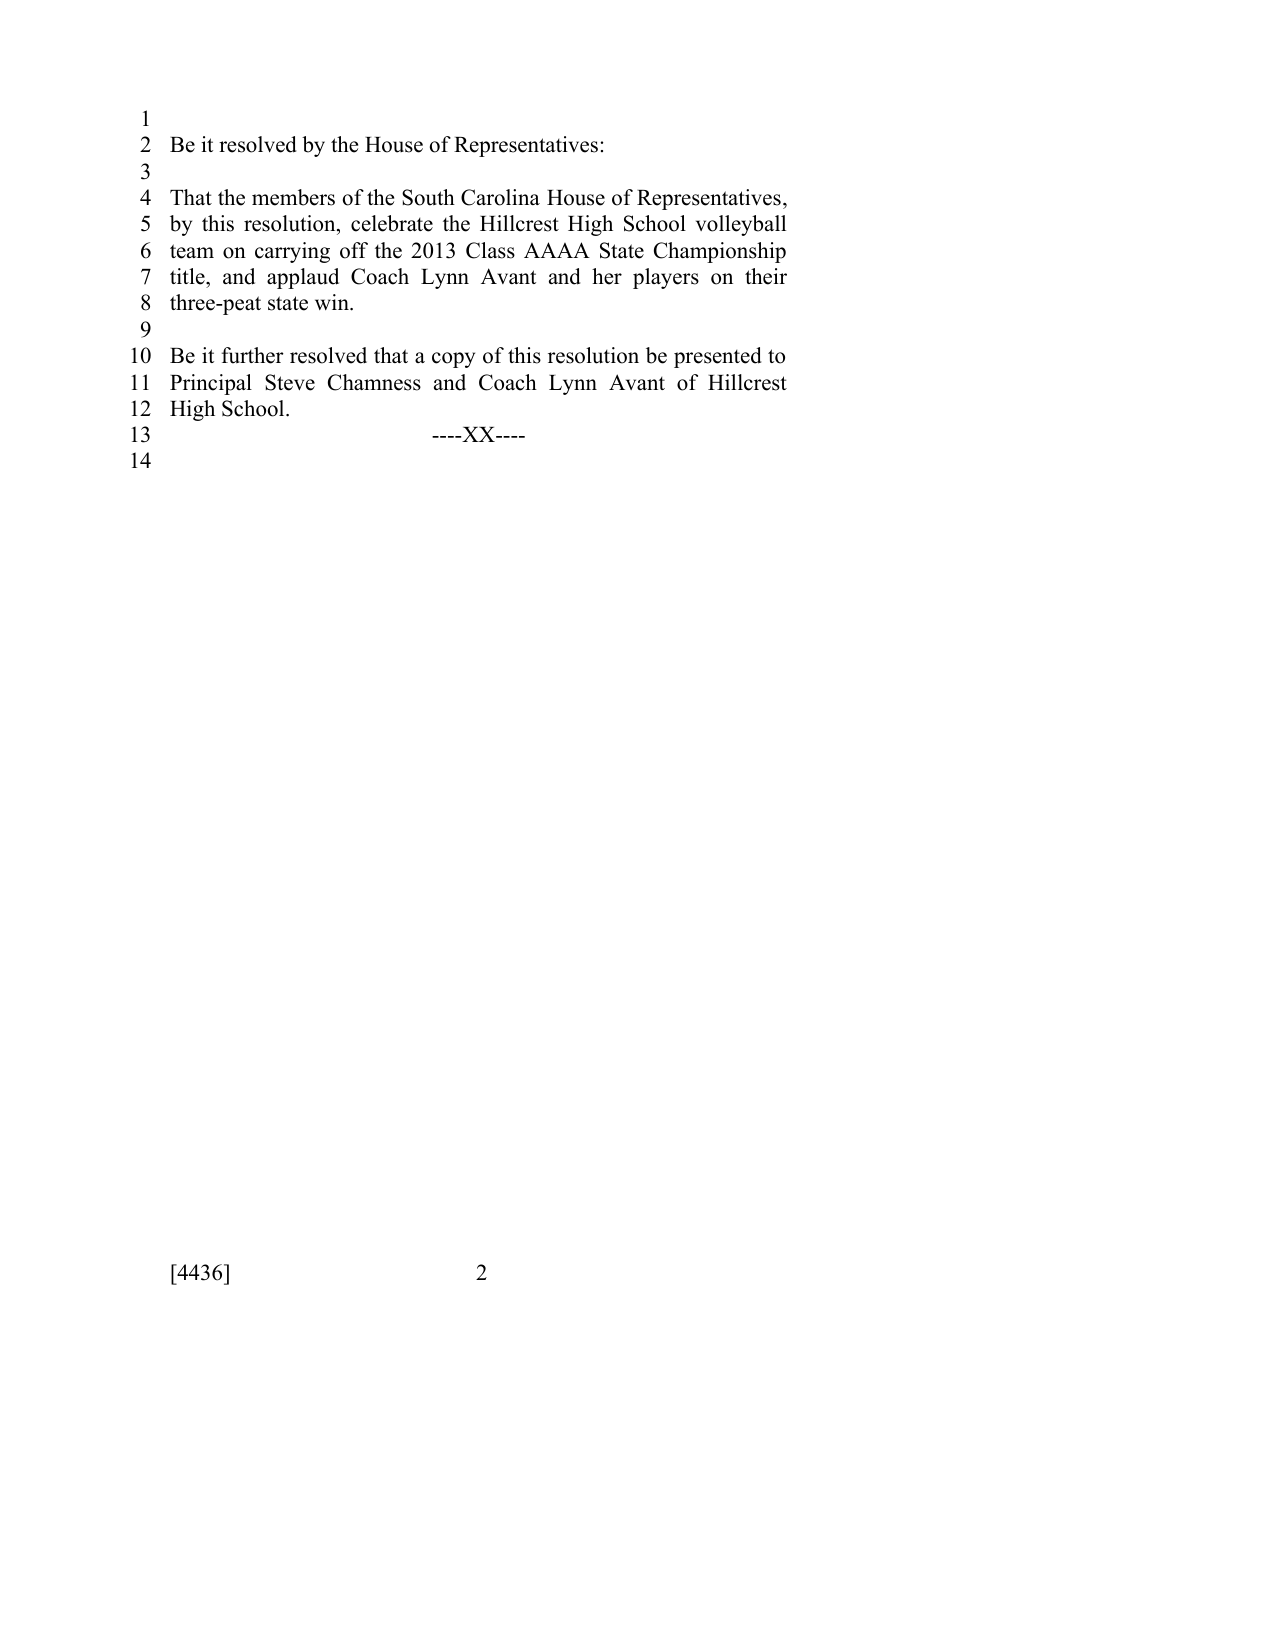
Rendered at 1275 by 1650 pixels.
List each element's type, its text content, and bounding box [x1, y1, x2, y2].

text ----XX---- [169, 421, 787, 448]
text That the members of the South Carolina House of Representatives, by this resolution, celebrate the Hillcrest High School volleyball team on carrying off the 2013 Class AAAA State Championship title, and applaud Coach Lynn Avant and her players on their three-peat state win. [169, 184, 787, 316]
text Be it resolved by the House of Representatives: [169, 131, 787, 158]
text Be it further resolved that a copy of this resolution be presented to Principal Steve Chamness and Coach Lynn Avant of Hillcrest High School. [169, 342, 787, 421]
